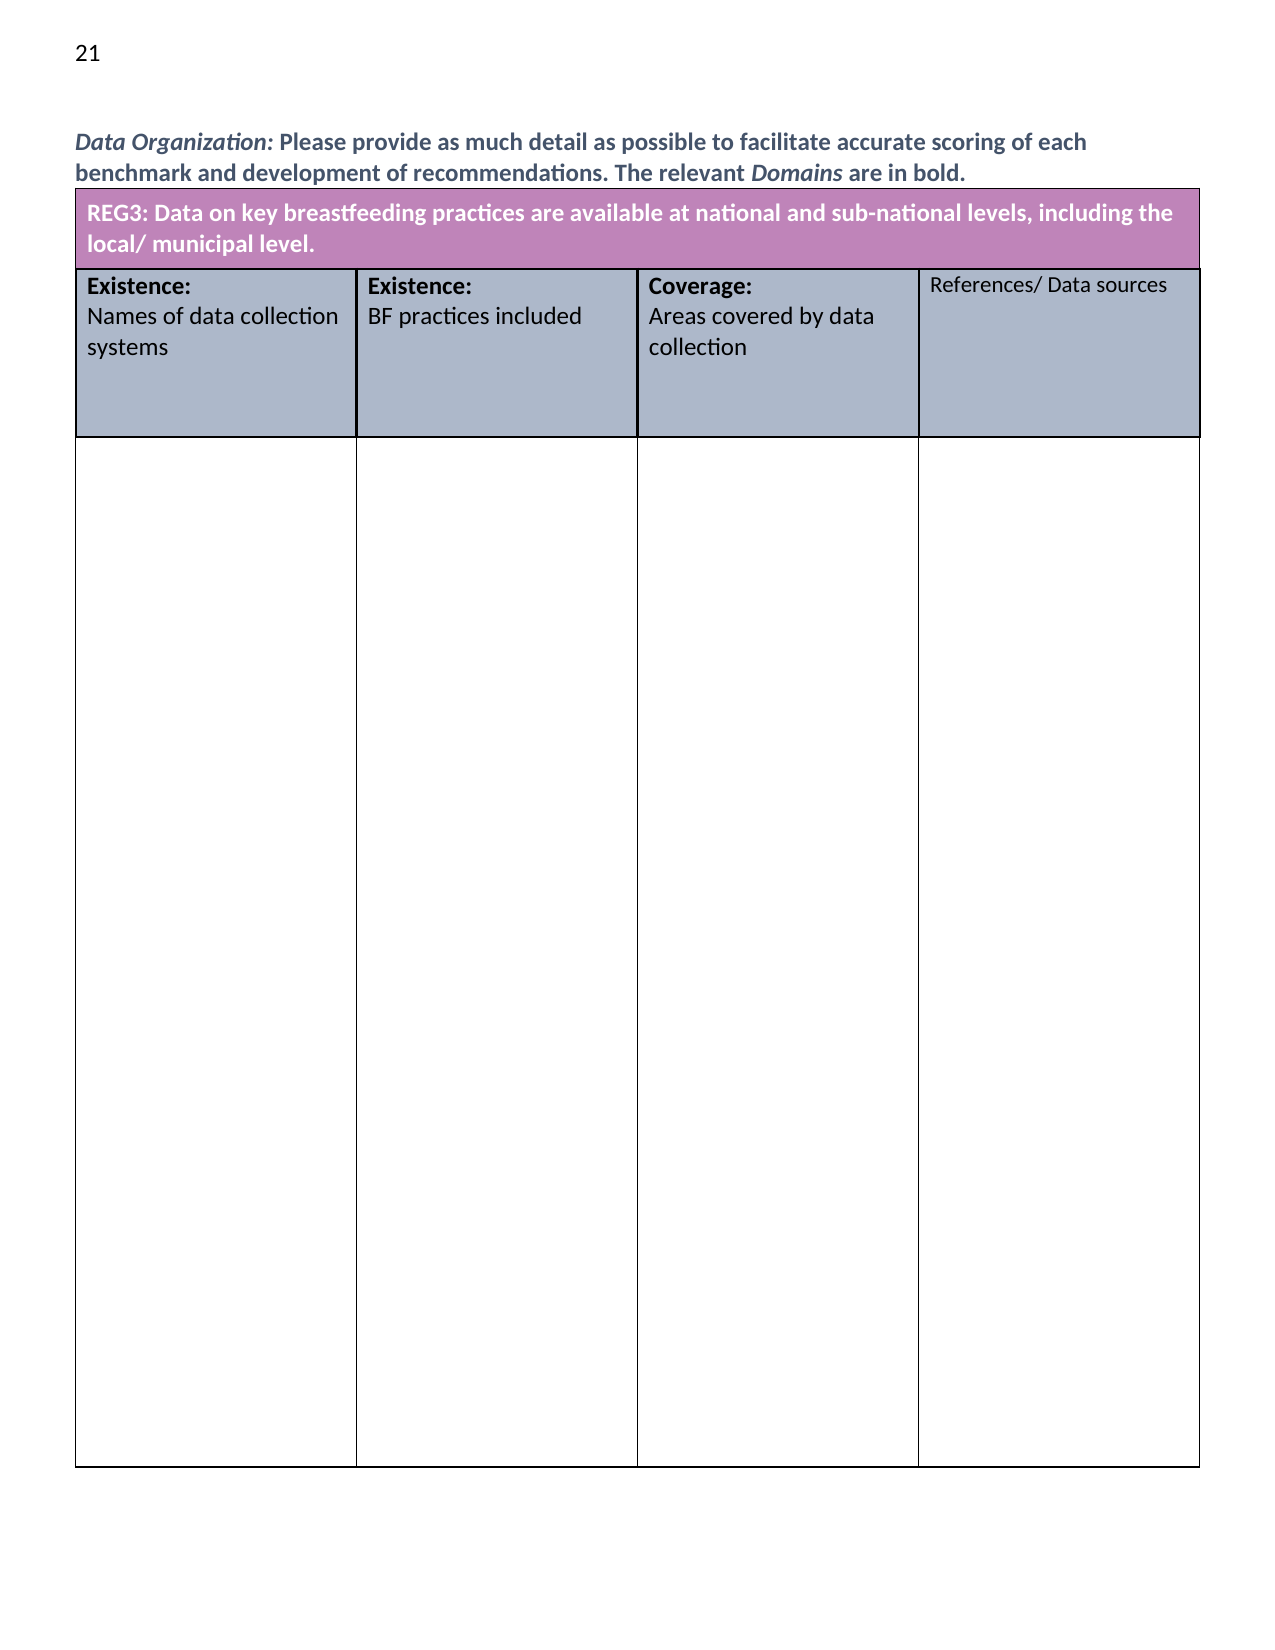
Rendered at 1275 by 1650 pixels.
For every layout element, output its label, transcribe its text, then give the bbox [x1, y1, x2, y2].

table_cell References/ Data sources [920, 270, 1199, 436]
table_cell Existence: Names of data collection systems [77, 270, 355, 436]
table_cell [76, 438, 356, 1466]
table_cell [357, 438, 637, 1466]
text Data Organization: Please provide as much detail as possible to facilitate accurate scoring of each benchmark and development of recommendations. The relevant Domains are in bold. [75, 127, 1200, 188]
table_cell [638, 438, 918, 1466]
table_cell Existence: BF practices included [358, 270, 636, 436]
table_cell [919, 438, 1199, 1466]
table_cell Coverage: Areas covered by data collection [639, 270, 918, 436]
table_header REG3: Data on key breastfeeding practices are available at national and sub-national levels, including the local/ municipal level. [76, 189, 1199, 268]
